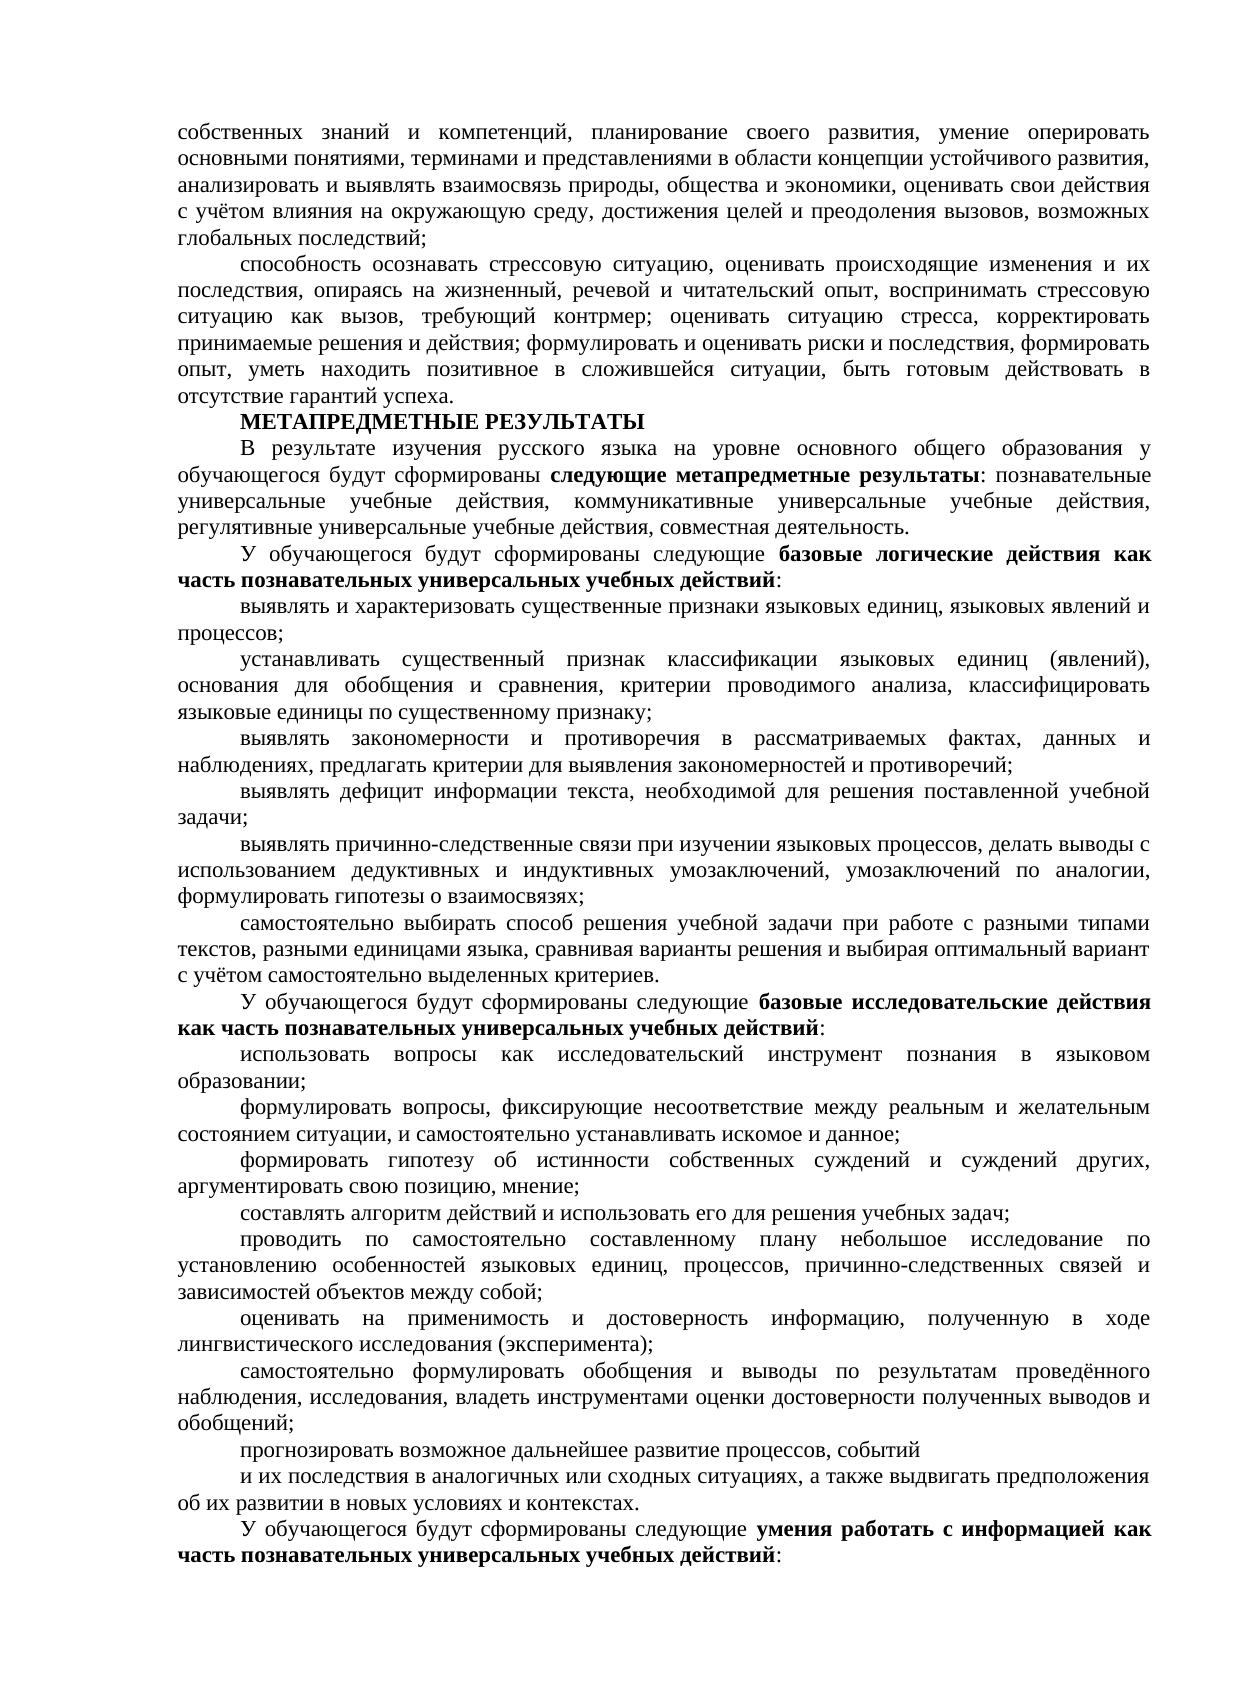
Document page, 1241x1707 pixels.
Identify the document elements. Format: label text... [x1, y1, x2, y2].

text У обучающегося будут сформированы следующие умения работать с информацией как часть познавательных универсальных учебных действий: [177, 1515, 1152, 1568]
text выявлять причинно-следственные связи при изучении языковых процессов, делать выводы с использованием дедуктивных и индуктивных умозаключений, умозаключений по аналогии, формулировать гипотезы о взаимосвязях; [177, 830, 1152, 909]
text У обучающегося будут сформированы следующие базовые логические действия как часть познавательных универсальных учебных действий: [177, 540, 1152, 592]
text составлять алгоритм действий и использовать его для решения учебных задач; [177, 1199, 1152, 1225]
text выявлять закономерности и противоречия в рассматриваемых фактах, данных и наблюдениях, предлагать критерии для выявления закономерностей и противоречий; [177, 724, 1152, 777]
text проводить по самостоятельно составленному плану небольшое исследование по установлению особенностей языковых единиц, процессов, причинно-следственных связей и зависимостей объектов между собой; [177, 1225, 1152, 1304]
text оценивать на применимость и достоверность информацию, полученную в ходе лингвистического исследования (эксперимента); [177, 1304, 1152, 1357]
text способность осознавать стрессовую ситуацию, оценивать происходящие изменения и их последствия, опираясь на жизненный, речевой и читательский опыт, воспринимать стрессовую ситуацию как вызов, требующий контрмер; оценивать ситуацию стресса, корректировать принимаемые решения и действия; формулировать и оценивать риски и последствия, формировать опыт, уметь находить позитивное в сложившейся ситуации, быть готовым действовать в отсутствие гарантий успеха. [177, 250, 1152, 408]
text выявлять и характеризовать существенные признаки языковых единиц, языковых явлений и процессов; [177, 592, 1152, 645]
text использовать вопросы как исследовательский инструмент познания в языковом образовании; [177, 1041, 1152, 1093]
text самостоятельно формулировать обобщения и выводы по результатам проведённого наблюдения, исследования, владеть инструментами оценки достоверности полученных выводов и обобщений; [177, 1357, 1152, 1436]
text прогнозировать возможное дальнейшее развитие процессов, событий [177, 1436, 1152, 1462]
text выявлять дефицит информации текста, необходимой для решения поставленной учебной задачи; [177, 777, 1152, 830]
text формулировать вопросы, фиксирующие несоответствие между реальным и желательным состоянием ситуации, и самостоятельно устанавливать искомое и данное; [177, 1093, 1152, 1146]
text МЕТАПРЕДМЕТНЫЕ РЕЗУЛЬТАТЫ [177, 408, 1152, 434]
text и их последствия в аналогичных или сходных ситуациях, а также выдвигать предположения об их развитии в новых условиях и контекстах. [177, 1462, 1152, 1515]
text У обучающегося будут сформированы следующие базовые исследовательские действия как часть познавательных универсальных учебных действий: [177, 988, 1152, 1041]
text устанавливать существенный признак классификации языковых единиц (явлений), основания для обобщения и сравнения, критерии проводимого анализа, классифицировать языковые единицы по существенному признаку; [177, 645, 1152, 724]
text В результате изучения русского языка на уровне основного общего образования у обучающегося будут сформированы следующие метапредметные результаты: познавательные универсальные учебные действия, коммуникативные универсальные учебные действия, регулятивные универсальные учебные действия, совместная деятельность. [177, 434, 1152, 540]
text самостоятельно выбирать способ решения учебной задачи при работе с разными типами текстов, разными единицами языка, сравнивая варианты решения и выбирая оптимальный вариант с учётом самостоятельно выделенных критериев. [177, 909, 1152, 988]
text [177, 118, 1152, 250]
text формировать гипотезу об истинности собственных суждений и суждений других, аргументировать свою позицию, мнение; [177, 1146, 1152, 1199]
